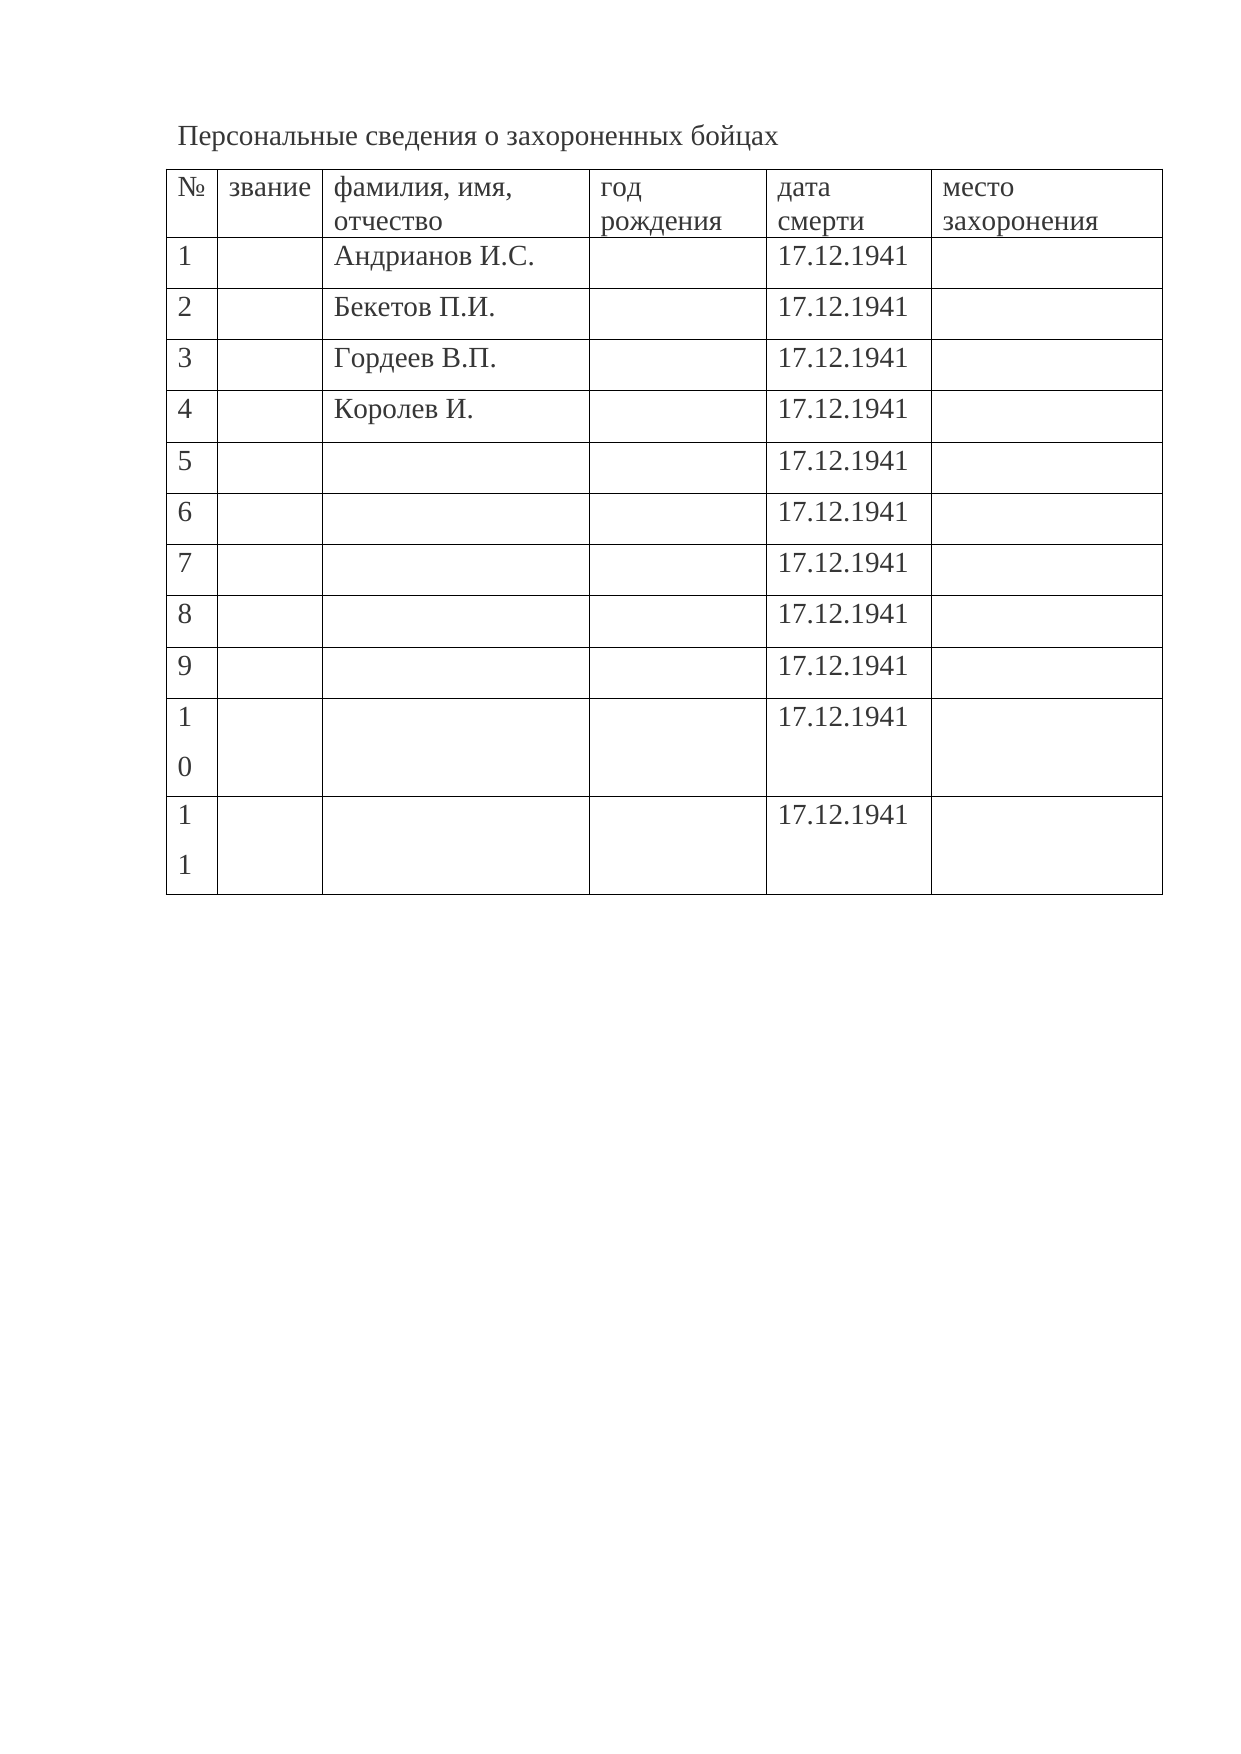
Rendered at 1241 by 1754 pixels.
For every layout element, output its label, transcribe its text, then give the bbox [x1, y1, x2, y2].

table_cell [932, 340, 1162, 390]
table_cell 6 [167, 494, 217, 544]
table_cell [218, 699, 322, 796]
table_cell Гордеев В.П. [323, 340, 589, 390]
table_cell [218, 391, 322, 442]
table_cell 17.12.1941 [767, 289, 931, 339]
table_cell [590, 443, 766, 493]
table_header место захоронения [932, 170, 1162, 237]
table_cell 7 [167, 545, 217, 595]
table_cell [932, 494, 1162, 544]
table_cell [932, 545, 1162, 595]
table_cell [323, 797, 589, 894]
table_cell [590, 797, 766, 894]
table_cell 17.12.1941 [767, 596, 931, 647]
table_header звание [218, 170, 322, 237]
table_cell [218, 648, 322, 698]
table_cell [932, 238, 1162, 288]
table_header № [167, 170, 217, 237]
table_cell [932, 699, 1162, 796]
table_header фамилия, имя, отчество [323, 170, 589, 237]
table_cell [323, 699, 589, 796]
table_header дата смерти [767, 170, 931, 237]
table_cell [932, 797, 1162, 894]
table_cell [218, 596, 322, 647]
table_cell 11 [167, 797, 217, 894]
table_cell [590, 596, 766, 647]
text Персональные сведения о захороненных бойцах [177, 118, 1152, 152]
table_cell [218, 797, 322, 894]
table_cell 10 [167, 699, 217, 796]
table_cell [323, 648, 589, 698]
table_cell 17.12.1941 [767, 238, 931, 288]
table_cell [590, 340, 766, 390]
table_cell 17.12.1941 [767, 797, 931, 894]
table_cell [932, 443, 1162, 493]
table_cell Королев И. [323, 391, 589, 442]
table_cell [932, 391, 1162, 442]
table_header год рождения [590, 170, 766, 237]
table_cell Андрианов И.С. [323, 238, 589, 288]
table_cell [590, 289, 766, 339]
table_cell 3 [167, 340, 217, 390]
table_cell [218, 443, 322, 493]
table_cell [590, 238, 766, 288]
table_cell [323, 596, 589, 647]
table_cell 4 [167, 391, 217, 442]
table_cell 2 [167, 289, 217, 339]
table_cell [932, 648, 1162, 698]
table_cell [218, 289, 322, 339]
table_cell [218, 545, 322, 595]
table_cell [323, 545, 589, 595]
table_cell [218, 494, 322, 544]
table_cell [590, 494, 766, 544]
table_cell 17.12.1941 [767, 545, 931, 595]
table_cell [218, 238, 322, 288]
table_cell [590, 699, 766, 796]
table_cell 17.12.1941 [767, 443, 931, 493]
table_cell Бекетов П.И. [323, 289, 589, 339]
table_cell 17.12.1941 [767, 391, 931, 442]
table_cell [323, 494, 589, 544]
table_cell [590, 545, 766, 595]
table_cell 17.12.1941 [767, 699, 931, 796]
table_cell [932, 596, 1162, 647]
table_cell 17.12.1941 [767, 494, 931, 544]
table_cell [218, 340, 322, 390]
table_cell 5 [167, 443, 217, 493]
table_cell 9 [167, 648, 217, 698]
table_cell 17.12.1941 [767, 340, 931, 390]
table_cell 17.12.1941 [767, 648, 931, 698]
table_cell [590, 648, 766, 698]
table_cell 8 [167, 596, 217, 647]
table_cell 1 [167, 238, 217, 288]
table_cell [932, 289, 1162, 339]
table_cell [590, 391, 766, 442]
table_cell [323, 443, 589, 493]
